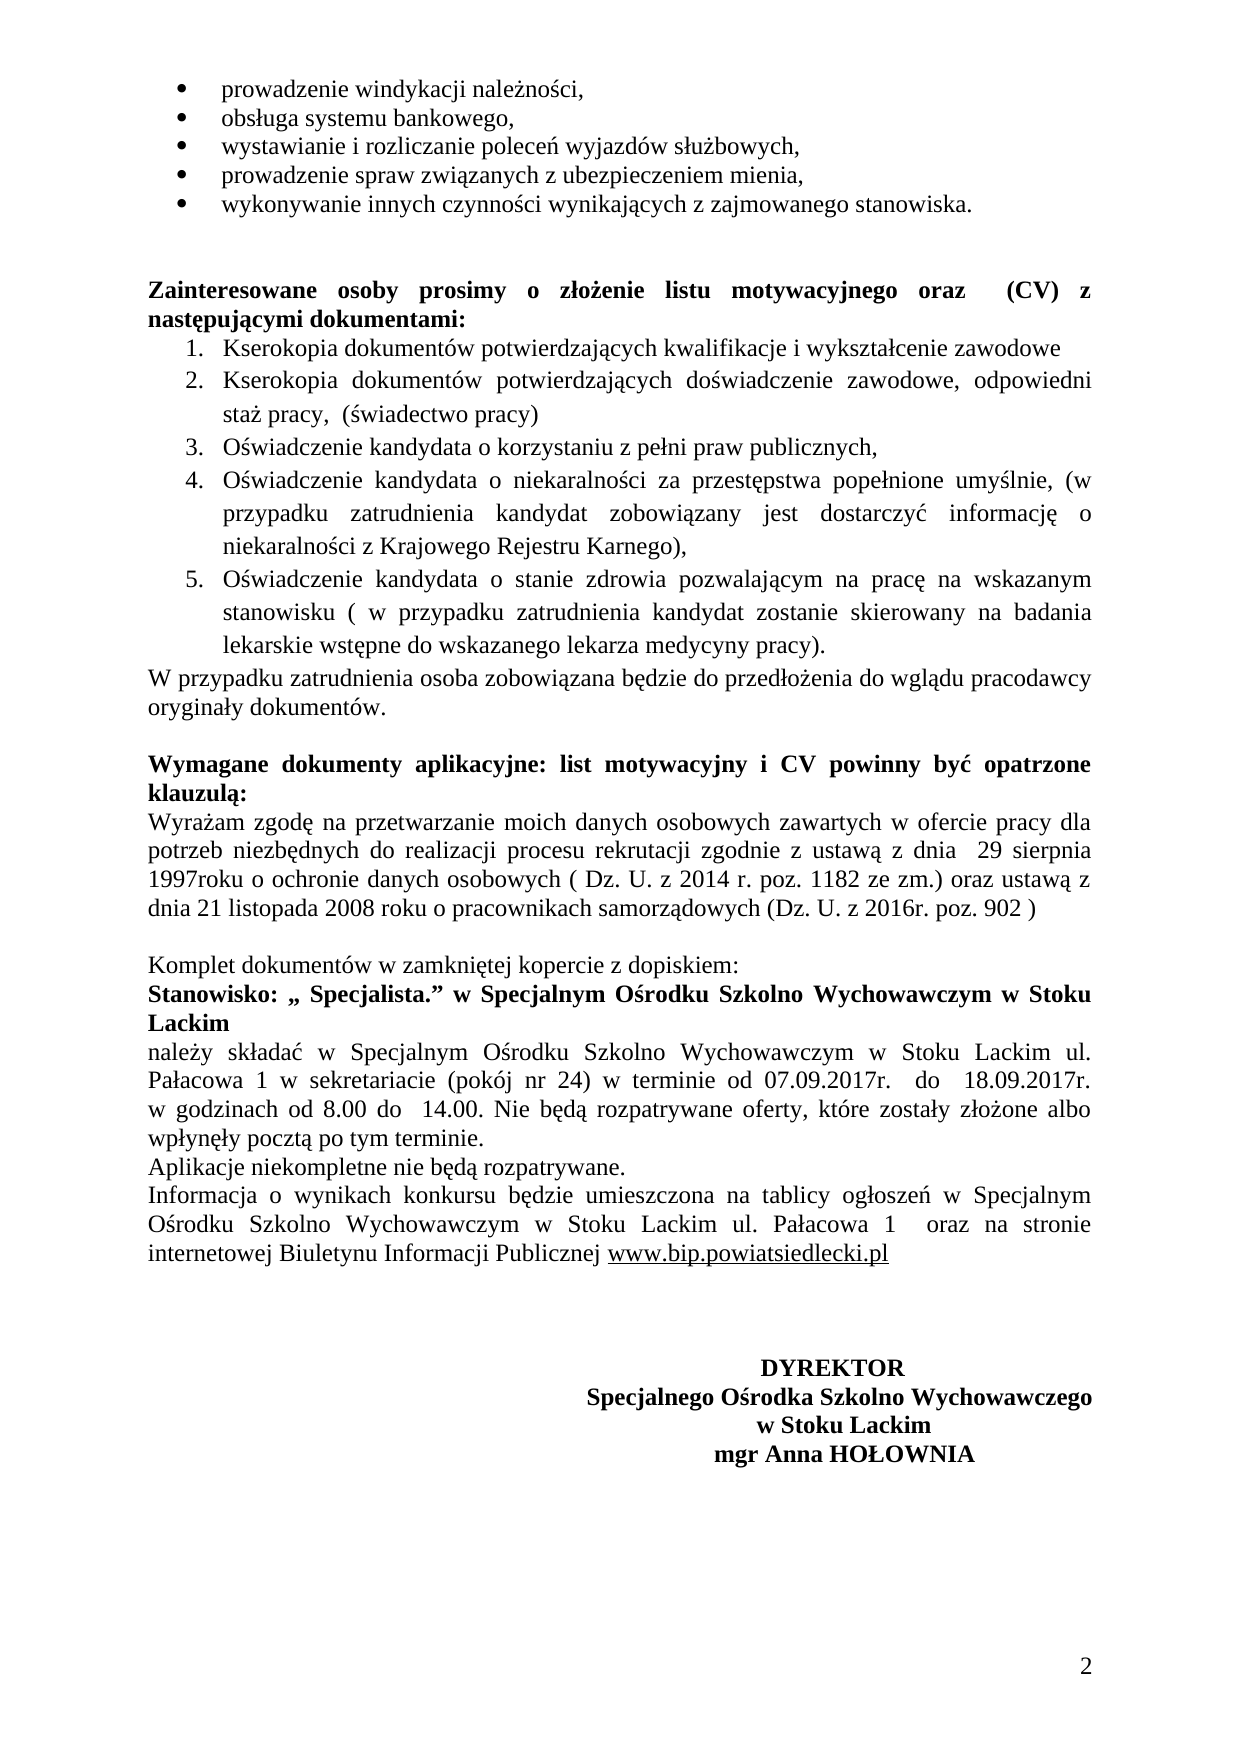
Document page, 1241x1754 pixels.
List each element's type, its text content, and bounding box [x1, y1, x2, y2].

list Oświadczenie kandydata o korzystaniu z pełni praw publicznych, [185, 432, 1092, 460]
list wykonywanie innych czynności wynikających z zajmowanego stanowiska. [177, 189, 1092, 218]
text w Stoku Lackim [664, 1410, 1092, 1439]
text Zainteresowane osoby prosimy o złożenie listu motywacyjnego oraz (CV) z następującymi dokumentami: [148, 275, 1092, 333]
text Informacja o wynikach konkursu będzie umieszczona na tablicy ogłoszeń w Specjalnym Ośrodku Szkolno Wychowawczym w Stoku Lackim ul. Pałacowa 1 oraz na stronie internetowej Biuletynu Informacji Publicznej www.bip.powiatsiedlecki.pl [148, 1180, 1092, 1267]
text Aplikacje niekompletne nie będą rozpatrywane. [148, 1152, 1092, 1180]
list Kserokopia dokumentów potwierdzających kwalifikacje i wykształcenie zawodowe [185, 333, 1092, 361]
text Stanowisko: „ Specjalista.” w Specjalnym Ośrodku Szkolno Wychowawczym w Stoku Lackim [148, 979, 1092, 1037]
text Wyrażam zgodę na przetwarzanie moich danych osobowych zawartych w ofercie pracy dla potrzeb niezbędnych do realizacji procesu rekrutacji zgodnie z ustawą z dnia 29 sierpnia 1997roku o ochronie danych osobowych ( Dz. U. z 2014 r. poz. 1182 ze zm.) oraz ustawą z dnia 21 listopada 2008 roku o pracownikach samorządowych (Dz. U. z 2016r. poz. 902 ) [148, 807, 1092, 922]
list prowadzenie spraw związanych z ubezpieczeniem mienia, [177, 160, 1092, 189]
text Komplet dokumentów w zamkniętej kopercie z dopiskiem: [148, 950, 1092, 979]
list Kserokopia dokumentów potwierdzających doświadczenie zawodowe, odpowiedni staż pracy, (świadectwo pracy) [185, 366, 1092, 427]
list Oświadczenie kandydata o niekaralności za przestępstwa popełnione umyślnie, (w przypadku zatrudnienia kandydat zobowiązany jest dostarczyć informację o niekaralności z Krajowego Rejestru Karnego), [185, 465, 1092, 559]
text DYREKTOR [148, 1353, 1092, 1382]
text mgr Anna HOŁOWNIA [516, 1439, 1092, 1468]
text należy składać w Specjalnym Ośrodku Szkolno Wychowawczym w Stoku Lackim ul. Pałacowa 1 w sekretariacie (pokój nr 24) w terminie od 07.09.2017r. do 18.09.2017r. w godzinach od 8.00 do 14.00. Nie będą rozpatrywane oferty, które zostały złożone albo wpłynęły pocztą po tym terminie. [148, 1037, 1092, 1152]
text W przypadku zatrudnienia osoba zobowiązana będzie do przedłożenia do wglądu pracodawcy oryginały dokumentów. [148, 663, 1092, 720]
list obsługa systemu bankowego, [177, 103, 1092, 131]
text Wymagane dokumenty aplikacyjne: list motywacyjny i CV powinny być opatrzone klauzulą: [148, 749, 1092, 807]
list prowadzenie windykacji należności, [177, 74, 1092, 103]
list Oświadczenie kandydata o stanie zdrowia pozwalającym na pracę na wskazanym stanowisku ( w przypadku zatrudnienia kandydat zostanie skierowany na badania lekarskie wstępne do wskazanego lekarza medycyny pracy). [185, 564, 1092, 658]
text Specjalnego Ośrodka Szkolno Wychowawczego [148, 1382, 1092, 1410]
list wystawianie i rozliczanie poleceń wyjazdów służbowych, [177, 131, 1092, 160]
